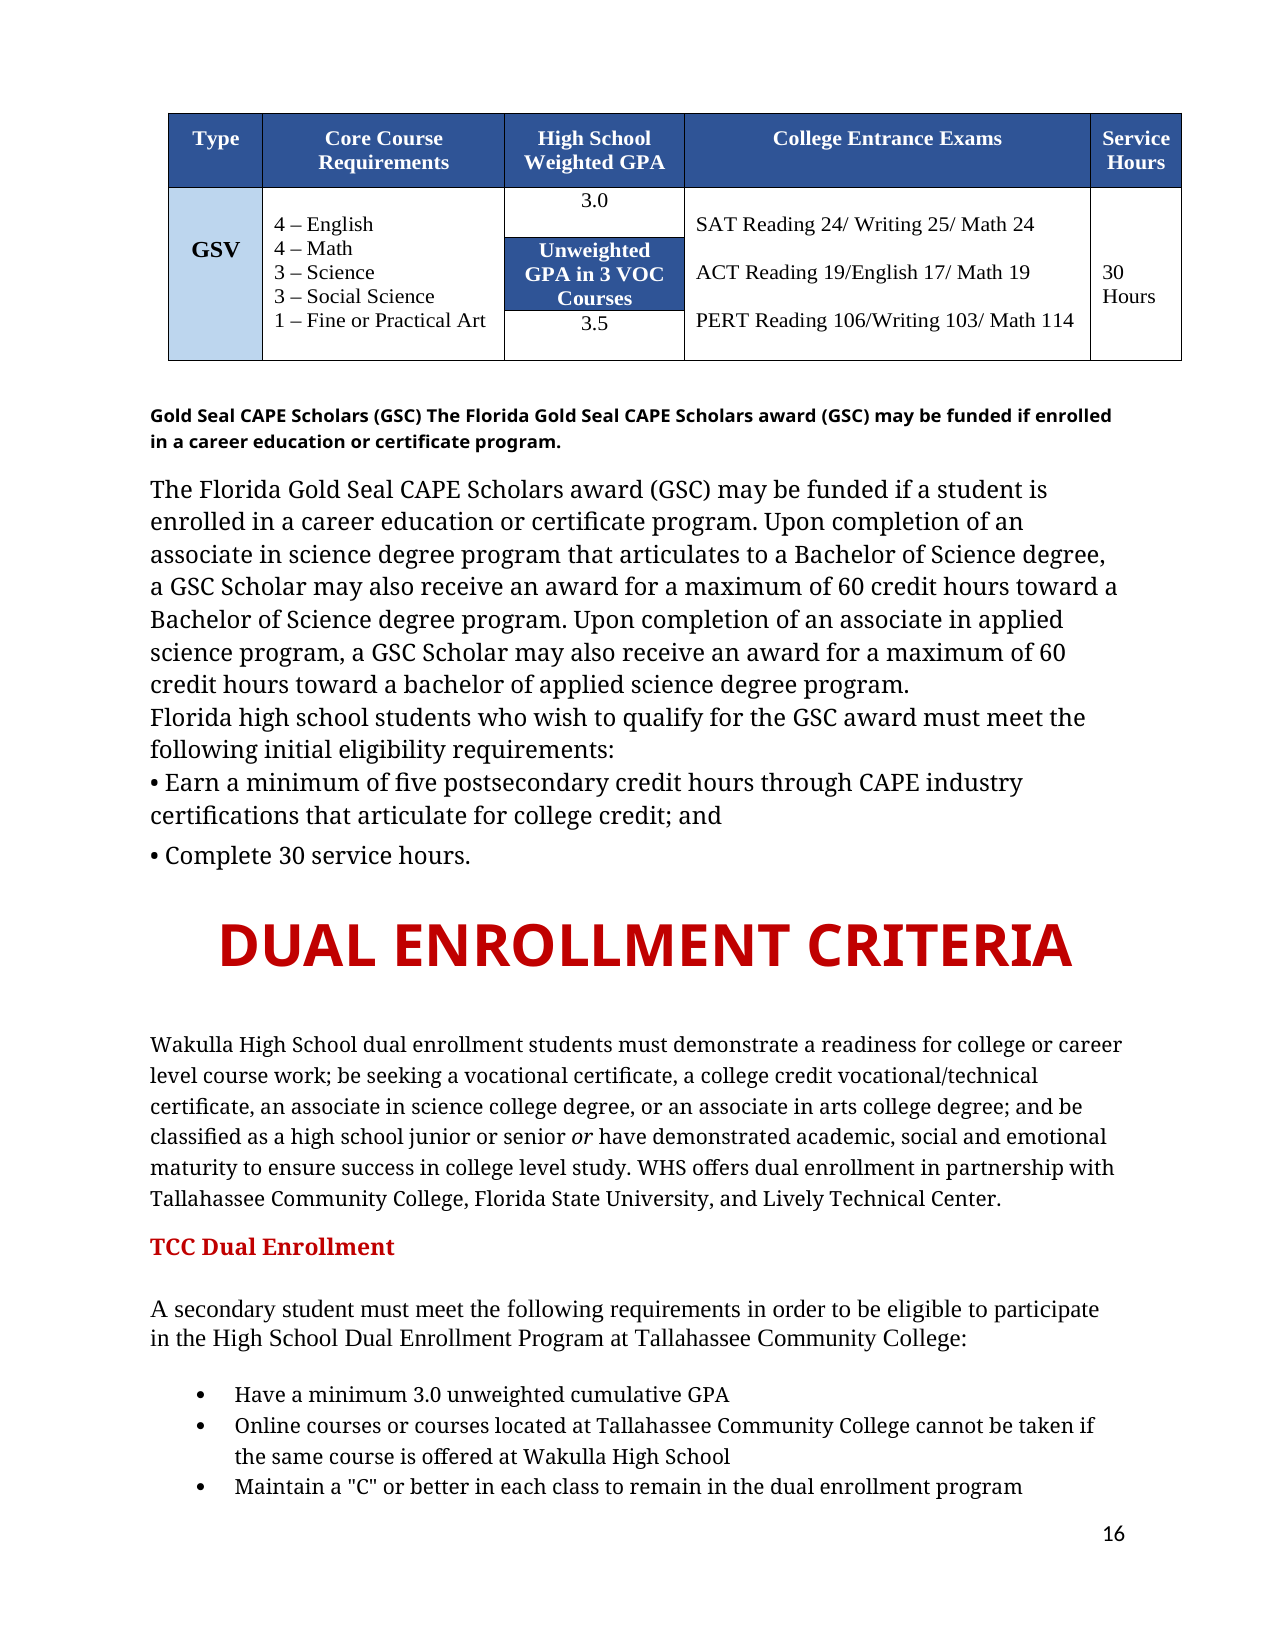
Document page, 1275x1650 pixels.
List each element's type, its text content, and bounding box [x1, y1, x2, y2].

text A secondary student must meet the following requirements in order to be eligible to participate in the High School Dual Enrollment Program at Tallahassee Community College: [150, 1294, 1125, 1351]
table_cell 3.0 [505, 188, 684, 237]
text TCC Dual Enrollment [150, 1231, 1125, 1262]
text Florida high school students who wish to qualify for the GSC award must meet the following initial eligibility requirements: [150, 701, 1125, 766]
list Online courses or courses located at Tallahassee Community College cannot be taken if the same course is offered at Wakulla High School [197, 1411, 1125, 1470]
title DUAL ENROLLMENT CRITERIA [150, 904, 1125, 984]
table_cell Unweighted GPA in 3 VOC Courses [505, 238, 684, 310]
table_cell 30 Hours [1091, 188, 1181, 360]
table_header College Entrance Exams [685, 114, 1090, 187]
text The Florida Gold Seal CAPE Scholars award (GSC) may be funded if a student is enrolled in a career education or certificate program. Upon completion of an associate in science degree program that articulates to a Bachelor of Science degree, a GSC Scholar may also receive an award for a maximum of 60 credit hours toward a Bachelor of Science degree program. Upon completion of an associate in applied science program, a GSC Scholar may also receive an award for a maximum of 60 credit hours toward a bachelor of applied science degree program. [150, 472, 1125, 701]
text • Complete 30 service hours. [150, 839, 1125, 872]
table_header Service Hours [1091, 114, 1181, 187]
table_cell 3.5 [505, 311, 684, 360]
table_header Type [169, 114, 262, 187]
text • Earn a minimum of five postsecondary credit hours through CAPE industry certifications that articulate for college credit; and [150, 766, 1125, 831]
table_cell 4 – English 4 – Math 3 – Science 3 – Social Science 1 – Fine or Practical Art [263, 188, 504, 360]
list Maintain a "C" or better in each class to remain in the dual enrollment program [197, 1472, 1125, 1501]
text Wakulla High School dual enrollment students must demonstrate a readiness for college or career level course work; be seeking a vocational certificate, a college credit vocational/technical certificate, an associate in science college degree, or an associate in arts college degree; and be classified as a high school junior or senior or have demonstrated academic, social and emotional maturity to ensure success in college level study. WHS offers dual enrollment in partnership with Tallahassee Community College, Florida State University, and Lively Technical Center. [150, 1031, 1125, 1212]
table_cell GSV [169, 188, 262, 360]
list Have a minimum 3.0 unweighted cumulative GPA [197, 1381, 1125, 1409]
text Gold Seal CAPE Scholars (GSC) The Florida Gold Seal CAPE Scholars award (GSC) may be funded if enrolled in a career education or certificate program. [150, 404, 1125, 454]
table_header High School Weighted GPA [505, 114, 684, 187]
table_header Core Course Requirements [263, 114, 504, 187]
table_cell SAT Reading 24/ Writing 25/ Math 24 ACT Reading 19/English 17/ Math 19 PERT Reading 106/Writing 103/ Math 114 [685, 188, 1090, 360]
